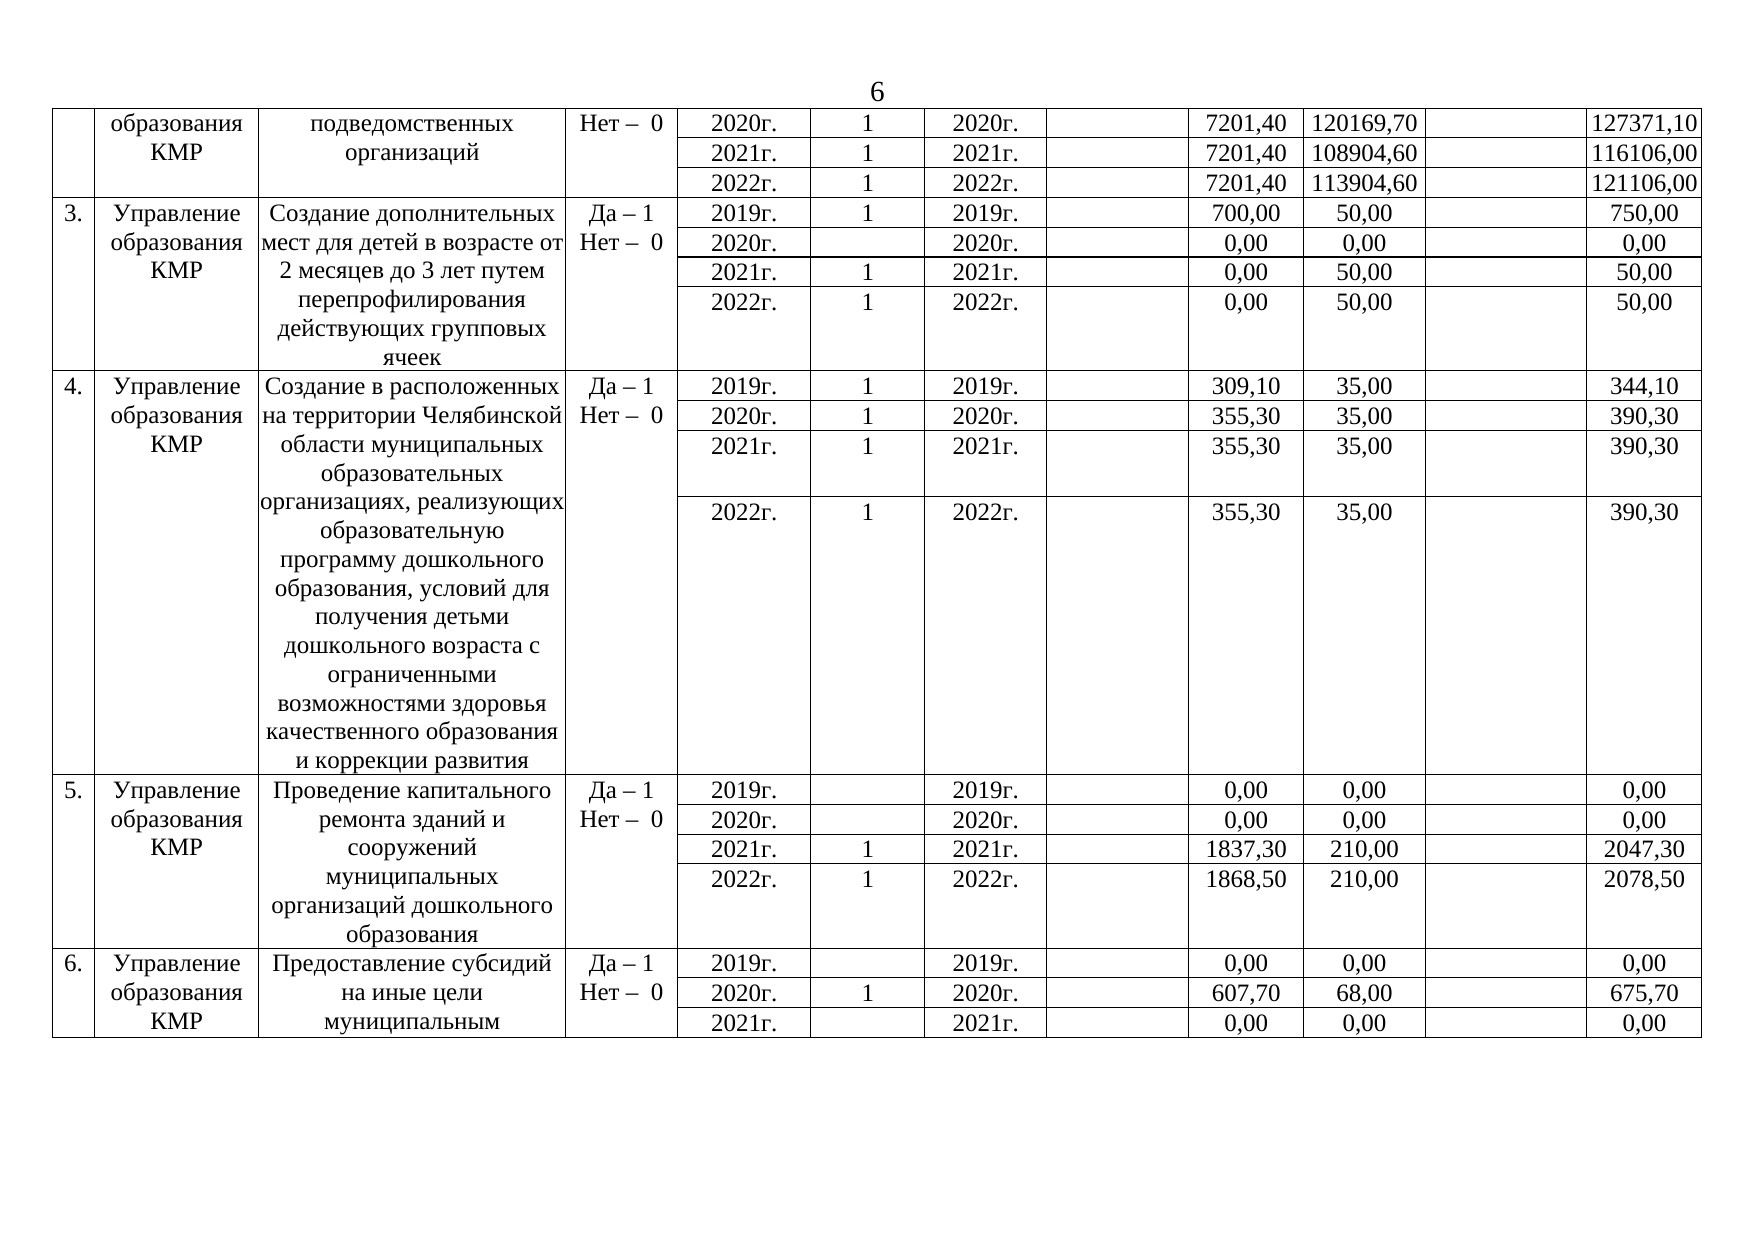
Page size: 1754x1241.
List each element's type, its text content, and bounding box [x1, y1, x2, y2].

table_cell 50,00 [1587, 287, 1701, 370]
table_cell 309,10 [1189, 371, 1303, 400]
table_cell Управление образования КМР [95, 371, 258, 774]
table_cell Проведение капитального ремонта зданий и сооружений муниципальных организаций дошкольного образования [259, 775, 565, 947]
table_cell 0,00 [1587, 228, 1701, 256]
table_cell 108904,60 [1304, 138, 1425, 167]
table_cell 50,00 [1304, 198, 1425, 227]
table_cell Да – 1 Нет – 0 [566, 198, 677, 370]
table_cell 2021г. [925, 431, 1046, 496]
table_cell 0,00 [1304, 1008, 1425, 1037]
table_cell 675,70 [1587, 978, 1701, 1007]
table_cell 116106,00 [1587, 138, 1701, 167]
table_cell [1047, 431, 1188, 496]
table_cell 0,00 [1189, 258, 1303, 286]
table_cell 2021г. [925, 258, 1046, 286]
table_cell Создание в расположенных на территории Челябинской области муниципальных образовательных организациях, реализующих образовательную программу дошкольного образования, условий для получения детьми дошкольного возраста с ограниченными возможностями здоровья качественного образования и коррекции развития [259, 371, 565, 774]
table_cell [1047, 287, 1188, 370]
table_cell 2022г. [925, 497, 1046, 774]
table_cell [1426, 371, 1586, 400]
table_cell 2020г. [678, 978, 810, 1007]
table_cell [1426, 198, 1586, 227]
table_cell 1 [811, 258, 924, 286]
table_cell 5. [53, 775, 94, 947]
table_cell 0,00 [1189, 287, 1303, 370]
table_cell [811, 1008, 924, 1037]
table_cell [1047, 168, 1188, 197]
table_cell 2020г. [925, 805, 1046, 833]
table_cell [1426, 138, 1586, 167]
table_cell 2022г. [678, 287, 810, 370]
table_cell [811, 775, 924, 804]
table_cell 2019г. [678, 775, 810, 804]
table_cell [1047, 371, 1188, 400]
table_cell 390,30 [1587, 431, 1701, 496]
table_cell [1426, 835, 1586, 863]
table_cell 355,30 [1189, 497, 1303, 774]
table_cell 0,00 [1587, 1008, 1701, 1037]
table_cell 0,00 [1189, 949, 1303, 977]
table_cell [95, 109, 258, 197]
table_cell 2020г. [925, 401, 1046, 430]
table_cell 355,30 [1189, 431, 1303, 496]
table_cell 6. [53, 949, 94, 1037]
table_cell 2047,30 [1587, 835, 1701, 863]
table_cell [1047, 805, 1188, 833]
table_cell 7201,40 [1189, 109, 1303, 137]
table_cell 1 [811, 198, 924, 227]
table_cell 2020г. [678, 228, 810, 256]
table_cell 35,00 [1304, 371, 1425, 400]
table_cell 2020г. [925, 109, 1046, 137]
table_cell [811, 949, 924, 977]
table_cell [1047, 835, 1188, 863]
table_cell 2019г. [678, 949, 810, 977]
table_cell 0,00 [1587, 805, 1701, 833]
table_cell 2021г. [925, 1008, 1046, 1037]
table_cell 0,00 [1189, 1008, 1303, 1037]
table_cell 0,00 [1304, 949, 1425, 977]
table_cell 120169,70 [1304, 109, 1425, 137]
table_cell [1426, 228, 1586, 256]
table_cell Да – 1 Нет – 0 [566, 949, 677, 1037]
table_cell [1426, 805, 1586, 833]
table_cell [1426, 401, 1586, 430]
table_cell 2019г. [925, 198, 1046, 227]
table_cell 2021г. [678, 835, 810, 863]
table_cell Управление образования КМР [95, 198, 258, 370]
table_cell 0,00 [1587, 775, 1701, 804]
table_cell 1 [811, 168, 924, 197]
table_cell 1868,50 [1189, 864, 1303, 947]
table_cell 7201,40 [1189, 138, 1303, 167]
table_cell 210,00 [1304, 864, 1425, 947]
table_cell 2021г. [925, 835, 1046, 863]
table_cell 1837,30 [1189, 835, 1303, 863]
table_cell [1426, 978, 1586, 1007]
table_cell 2019г. [678, 198, 810, 227]
table_cell [1047, 949, 1188, 977]
table_cell 2021г. [925, 138, 1046, 167]
table_cell 1 [811, 978, 924, 1007]
table_cell 1 [811, 138, 924, 167]
table_cell [1426, 258, 1586, 286]
table_cell 0,00 [1189, 775, 1303, 804]
table_cell 50,00 [1304, 258, 1425, 286]
table_cell 35,00 [1304, 401, 1425, 430]
table_cell 4. [53, 371, 94, 774]
table_cell [1047, 497, 1188, 774]
table_cell [1426, 109, 1586, 137]
table_cell 121106,00 [1587, 168, 1701, 197]
table_cell 700,00 [1189, 198, 1303, 227]
table_cell [1047, 864, 1188, 947]
table_cell 0,00 [1189, 228, 1303, 256]
table_cell [1047, 258, 1188, 286]
table_cell 1 [811, 371, 924, 400]
table_cell 1 [811, 287, 924, 370]
table_cell [1047, 138, 1188, 167]
table_cell 35,00 [1304, 497, 1425, 774]
table_cell [1426, 287, 1586, 370]
table_cell 50,00 [1587, 258, 1701, 286]
table_cell 2020г. [678, 401, 810, 430]
table_cell [811, 228, 924, 256]
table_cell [259, 109, 565, 197]
table_cell 0,00 [1304, 228, 1425, 256]
table_cell 0,00 [1189, 805, 1303, 833]
table_cell 2022г. [678, 497, 810, 774]
table_cell 2019г. [925, 371, 1046, 400]
table_cell Управление образования КМР [95, 775, 258, 947]
table_cell 2020г. [678, 805, 810, 833]
table_cell 2. [53, 109, 94, 197]
table_cell 2021г. [678, 258, 810, 286]
table_cell 2019г. [678, 371, 810, 400]
table_cell Управление образования КМР [95, 949, 258, 1037]
table_cell 210,00 [1304, 835, 1425, 863]
table_cell [1047, 228, 1188, 256]
table_cell 0,00 [1587, 949, 1701, 977]
table_cell 1 [811, 109, 924, 137]
table_cell 7201,40 [1189, 168, 1303, 197]
table_cell 3. [53, 198, 94, 370]
table_cell 2020г. [925, 978, 1046, 1007]
table_cell [1426, 497, 1586, 774]
table_cell [1047, 978, 1188, 1007]
table_cell [1426, 775, 1586, 804]
table_cell Да – 1 Нет – 0 [566, 371, 677, 774]
table_cell 68,00 [1304, 978, 1425, 1007]
table_cell 2022г. [925, 168, 1046, 197]
table_cell 113904,60 [1304, 168, 1425, 197]
table_cell [1426, 949, 1586, 977]
table_cell 50,00 [1304, 287, 1425, 370]
table_cell Создание дополнительных мест для детей в возрасте от 2 месяцев до 3 лет путем перепрофилирования действующих групповых ячеек [259, 198, 565, 370]
table_cell 607,70 [1189, 978, 1303, 1007]
table_cell 0,00 [1304, 775, 1425, 804]
table_cell 2021г. [678, 431, 810, 496]
table_cell 2021г. [678, 138, 810, 167]
table_cell [1047, 198, 1188, 227]
table_cell [1047, 109, 1188, 137]
table_cell 390,30 [1587, 401, 1701, 430]
table_cell 2022г. [925, 287, 1046, 370]
table_cell 1 [811, 835, 924, 863]
table_cell [1426, 431, 1586, 496]
table_cell 35,00 [1304, 431, 1425, 496]
table_cell 2021г. [678, 1008, 810, 1037]
table_cell 1 [811, 401, 924, 430]
table_cell Да – 1 Нет – 0 [566, 109, 677, 197]
table_cell [1047, 401, 1188, 430]
table_cell 2022г. [925, 864, 1046, 947]
table_cell 2022г. [678, 168, 810, 197]
table_cell [1047, 1008, 1188, 1037]
table_cell 2019г. [925, 949, 1046, 977]
table_cell [1426, 864, 1586, 947]
table_cell 390,30 [1587, 497, 1701, 774]
table_cell [1426, 1008, 1586, 1037]
table_cell 355,30 [1189, 401, 1303, 430]
table_cell 2020г. [678, 109, 810, 137]
table_cell 344,10 [1587, 371, 1701, 400]
table_cell 127371,10 [1587, 109, 1701, 137]
table_cell 1 [811, 864, 924, 947]
table_cell Предоставление субсидий на иные цели муниципальным бюджетным (автономным) учреждениям на проведение капитального ремонта зданий и сооружений муниципальных организаций дошкольного образования [259, 949, 565, 1037]
table_cell [1426, 168, 1586, 197]
table_cell 750,00 [1587, 198, 1701, 227]
table_cell 1 [811, 497, 924, 774]
table_cell Да – 1 Нет – 0 [566, 775, 677, 947]
table_cell 1 [811, 431, 924, 496]
table_cell [1047, 775, 1188, 804]
table_cell [811, 805, 924, 833]
table_cell 0,00 [1304, 805, 1425, 833]
table_cell 2019г. [925, 775, 1046, 804]
table_cell 2022г. [678, 864, 810, 947]
table_cell 2078,50 [1587, 864, 1701, 947]
table_cell 2020г. [925, 228, 1046, 256]
